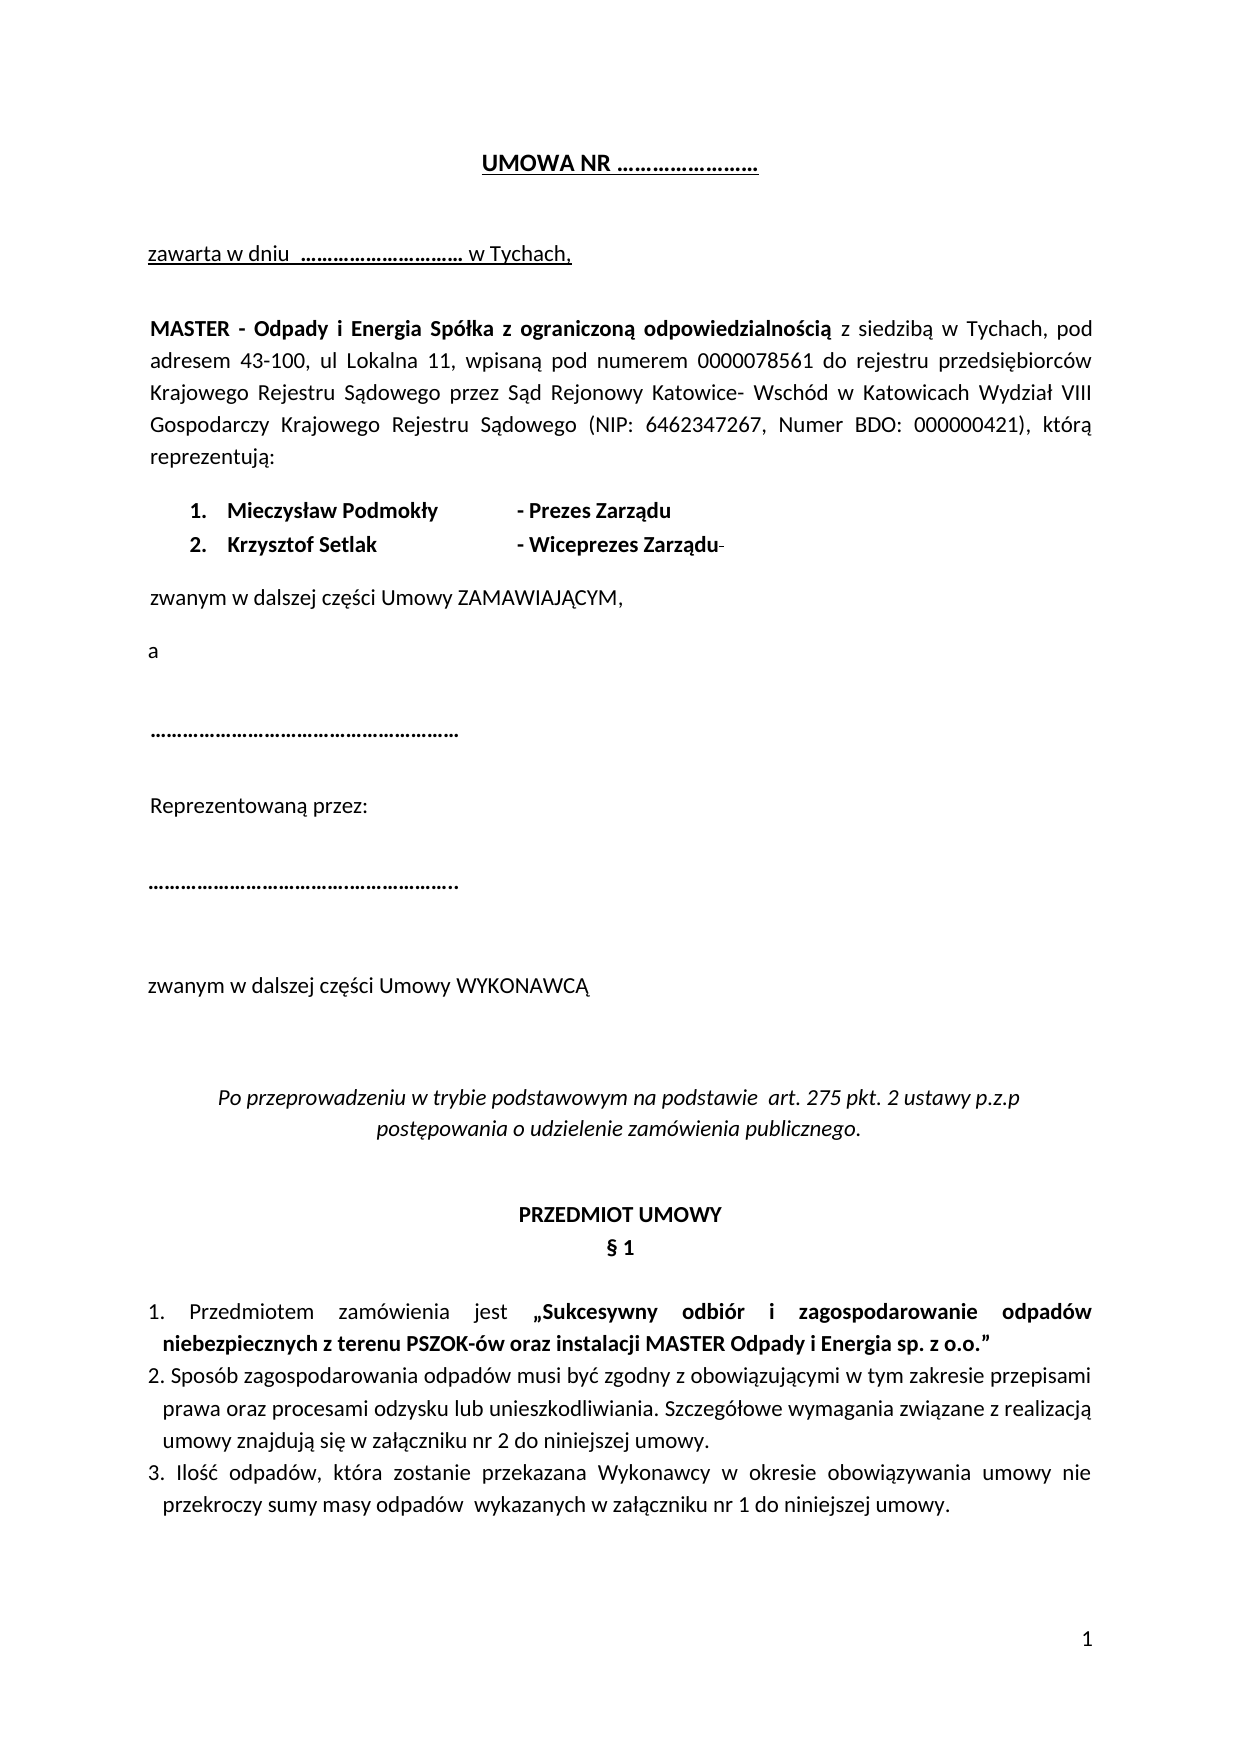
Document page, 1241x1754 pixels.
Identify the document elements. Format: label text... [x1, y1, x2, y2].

list § 1 [148, 1233, 1093, 1261]
text 3. Ilość odpadów, która zostanie przekazana Wykonawcy w okresie obowiązywania umowy nie przekroczy sumy masy odpadów wykazanych w załączniku nr 1 do niniejszej umowy. [148, 1458, 1093, 1518]
text 2. Sposób zagospodarowania odpadów musi być zgodny z obowiązującymi w tym zakresie przepisami prawa oraz procesami odzysku lub unieszkodliwiania. Szczegółowe wymagania związane z realizacją umowy znajdują się w załączniku nr 2 do niniejszej umowy. [148, 1361, 1093, 1454]
text UMOWA NR …………………… [148, 148, 1093, 178]
text Reprezentowaną przez: [150, 788, 1093, 820]
list PRZEDMIOT UMOWY [148, 1201, 1093, 1228]
text a [148, 636, 1093, 664]
list zwanym w dalszej części Umowy WYKONAWCĄ [148, 971, 1093, 999]
text ………………………………………………… [150, 712, 1093, 744]
text 1. Przedmiotem zamówienia jest „Sukcesywny odbiór i zagospodarowanie odpadów niebezpiecznych z terenu PSZOK-ów oraz instalacji MASTER Odpady i Energia sp. z o.o.” [148, 1297, 1093, 1357]
text ……………………………….……………….. [148, 863, 1093, 896]
text zawarta w dniu ………………………… w Tychach, [148, 239, 1093, 267]
text zwanym w dalszej części Umowy ZAMAWIAJĄCYM, [150, 583, 1093, 611]
text Po przeprowadzeniu w trybie podstawowym na podstawie art. 275 pkt. 2 ustawy p.z.p postępowania o udzielenie zamówienia publicznego. [148, 1079, 1093, 1143]
text MASTER - Odpady i Energia Spółka z ograniczoną odpowiedzialnością z siedzibą w Tychach, pod adresem 43-100, ul Lokalna 11, wpisaną pod numerem 0000078561 do rejestru przedsiębiorców Krajowego Rejestru Sądowego przez Sąd Rejonowy Katowice- Wschód w Katowicach Wydział VIII Gospodarczy Krajowego Rejestru Sądowego (NIP: 6462347267, Numer BDO: 000000421), którą reprezentują: [150, 311, 1093, 471]
list Krzysztof Setlak - Wiceprezes Zarządu [189, 530, 1093, 558]
list Mieczysław Podmokły - Prezes Zarządu [189, 496, 1093, 524]
